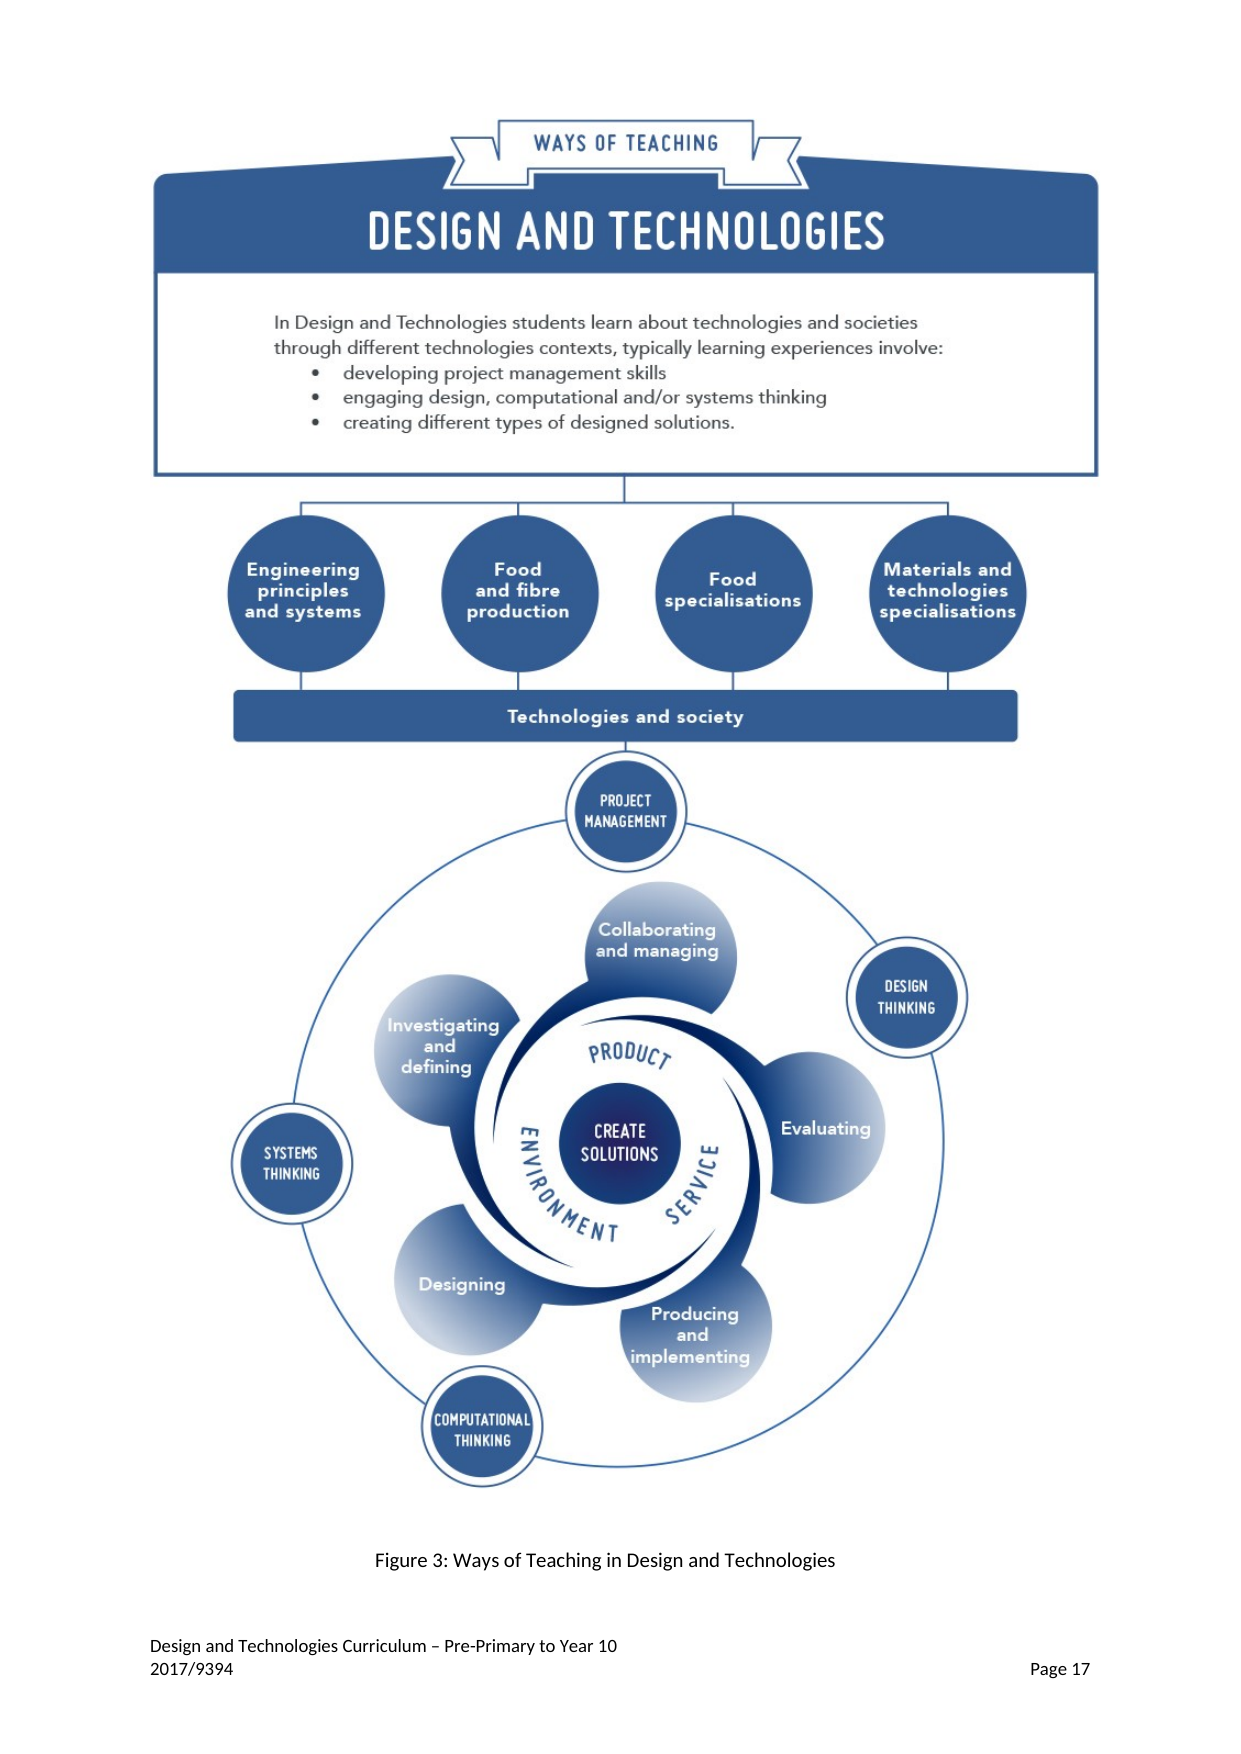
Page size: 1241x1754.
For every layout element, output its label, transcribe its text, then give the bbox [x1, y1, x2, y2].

picture [150, 118, 1102, 1498]
list Figure 3: Ways of Teaching in Design and Technologies [341, 1547, 1090, 1573]
